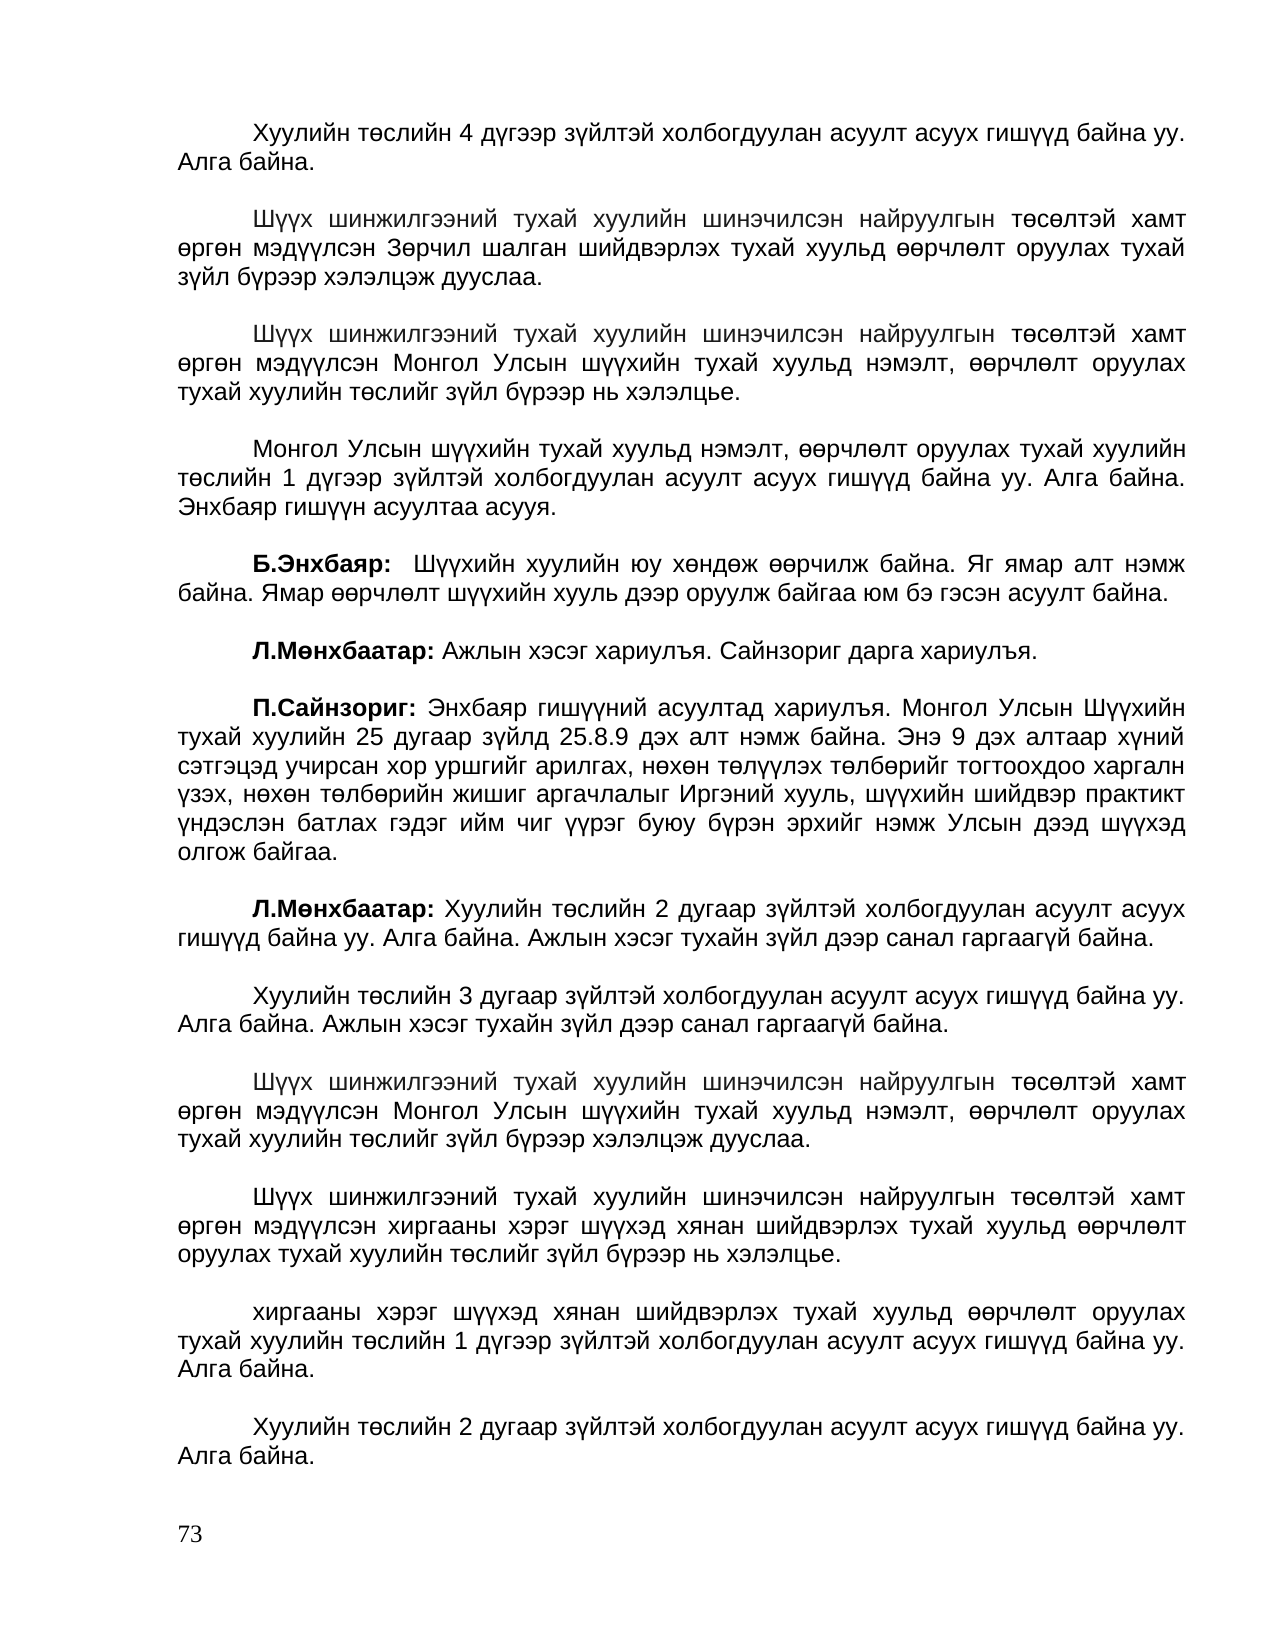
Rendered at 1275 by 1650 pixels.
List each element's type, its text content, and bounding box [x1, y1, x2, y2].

text Л.Мөнхбаатар: Хуулийн төслийн 2 дугаар зүйлтэй холбогдуулан асуулт асуух гишүүд байна уу. Алга байна. Ажлын хэсэг тухайн зүйл дээр санал гаргаагүй байна. [177, 894, 1186, 952]
text Б.Энхбаяр: Шүүхийн хуулийн юу хөндөж өөрчилж байна. Яг ямар алт нэмж байна. Ямар өөрчлөлт шүүхийн хууль дээр оруулж байгаа юм бэ гэсэн асуулт байна. [177, 549, 1186, 607]
text Хуулийн төслийн 3 дугаар зүйлтэй холбогдуулан асуулт асуух гишүүд байна уу. Алга байна. Ажлын хэсэг тухайн зүйл дээр санал гаргаагүй байна. [177, 981, 1186, 1038]
text Шүүх шинжилгээний тухай хуулийн шинэчилсэн найруулгын төсөлтэй хамт өргөн мэдүүлсэн Зөрчил шалган шийдвэрлэх тухай хуульд өөрчлөлт оруулах тухай зүйл бүрээр хэлэлцэж дууслаа. [177, 204, 1186, 291]
text Шүүх шинжилгээний тухай хуулийн шинэчилсэн найруулгын төсөлтэй хамт өргөн мэдүүлсэн хиргааны хэрэг шүүхэд хянан шийдвэрлэх тухай хуульд өөрчлөлт оруулах тухай хуулийн төслийг зүйл бүрээр нь хэлэлцье. [177, 1182, 1186, 1268]
text хиргааны хэрэг шүүхэд хянан шийдвэрлэх тухай хуульд өөрчлөлт оруулах тухай хуулийн төслийн 1 дүгээр зүйлтэй холбогдуулан асуулт асуух гишүүд байна уу. Алга байна. [177, 1297, 1186, 1383]
text Л.Мөнхбаатар: Ажлын хэсэг хариулъя. Сайнзориг дарга хариулъя. [177, 636, 1186, 664]
text Хуулийн төслийн 2 дугаар зүйлтэй холбогдуулан асуулт асуух гишүүд байна уу. Алга байна. [177, 1412, 1186, 1469]
text П.Сайнзориг: Энхбаяр гишүүний асуултад хариулъя. Монгол Улсын Шүүхийн тухай хуулийн 25 дугаар зүйлд 25.8.9 дэх алт нэмж байна. Энэ 9 дэх алтаар хүний сэтгэцэд учирсан хор уршгийг арилгах, нөхөн төлүүлэх төлбөрийг тогтоохдоо харгалн үзэх, нөхөн төлбөрийн жишиг аргачлалыг Иргэний хууль, шүүхийн шийдвэр практикт үндэслэн батлах гэдэг ийм чиг үүрэг буюу бүрэн эрхийг нэмж Улсын дээд шүүхэд олгож байгаа. [177, 693, 1186, 866]
text Шүүх шинжилгээний тухай хуулийн шинэчилсэн найруулгын төсөлтэй хамт өргөн мэдүүлсэн Монгол Улсын шүүхийн тухай хуульд нэмэлт, өөрчлөлт оруулах тухай хуулийн төслийг зүйл бүрээр хэлэлцэж дууслаа. [177, 1067, 1186, 1153]
text Хуулийн төслийн 4 дүгээр зүйлтэй холбогдуулан асуулт асуух гишүүд байна уу. Алга байна. [177, 118, 1186, 176]
text Монгол Улсын шүүхийн тухай хуульд нэмэлт, өөрчлөлт оруулах тухай хуулийн төслийн 1 дүгээр зүйлтэй холбогдуулан асуулт асуух гишүүд байна уу. Алга байна. Энхбаяр гишүүн асуултаа асууя. [177, 434, 1186, 521]
text Шүүх шинжилгээний тухай хуулийн шинэчилсэн найруулгын төсөлтэй хамт өргөн мэдүүлсэн Монгол Улсын шүүхийн тухай хуульд нэмэлт, өөрчлөлт оруулах тухай хуулийн төслийг зүйл бүрээр нь хэлэлцье. [177, 319, 1186, 406]
